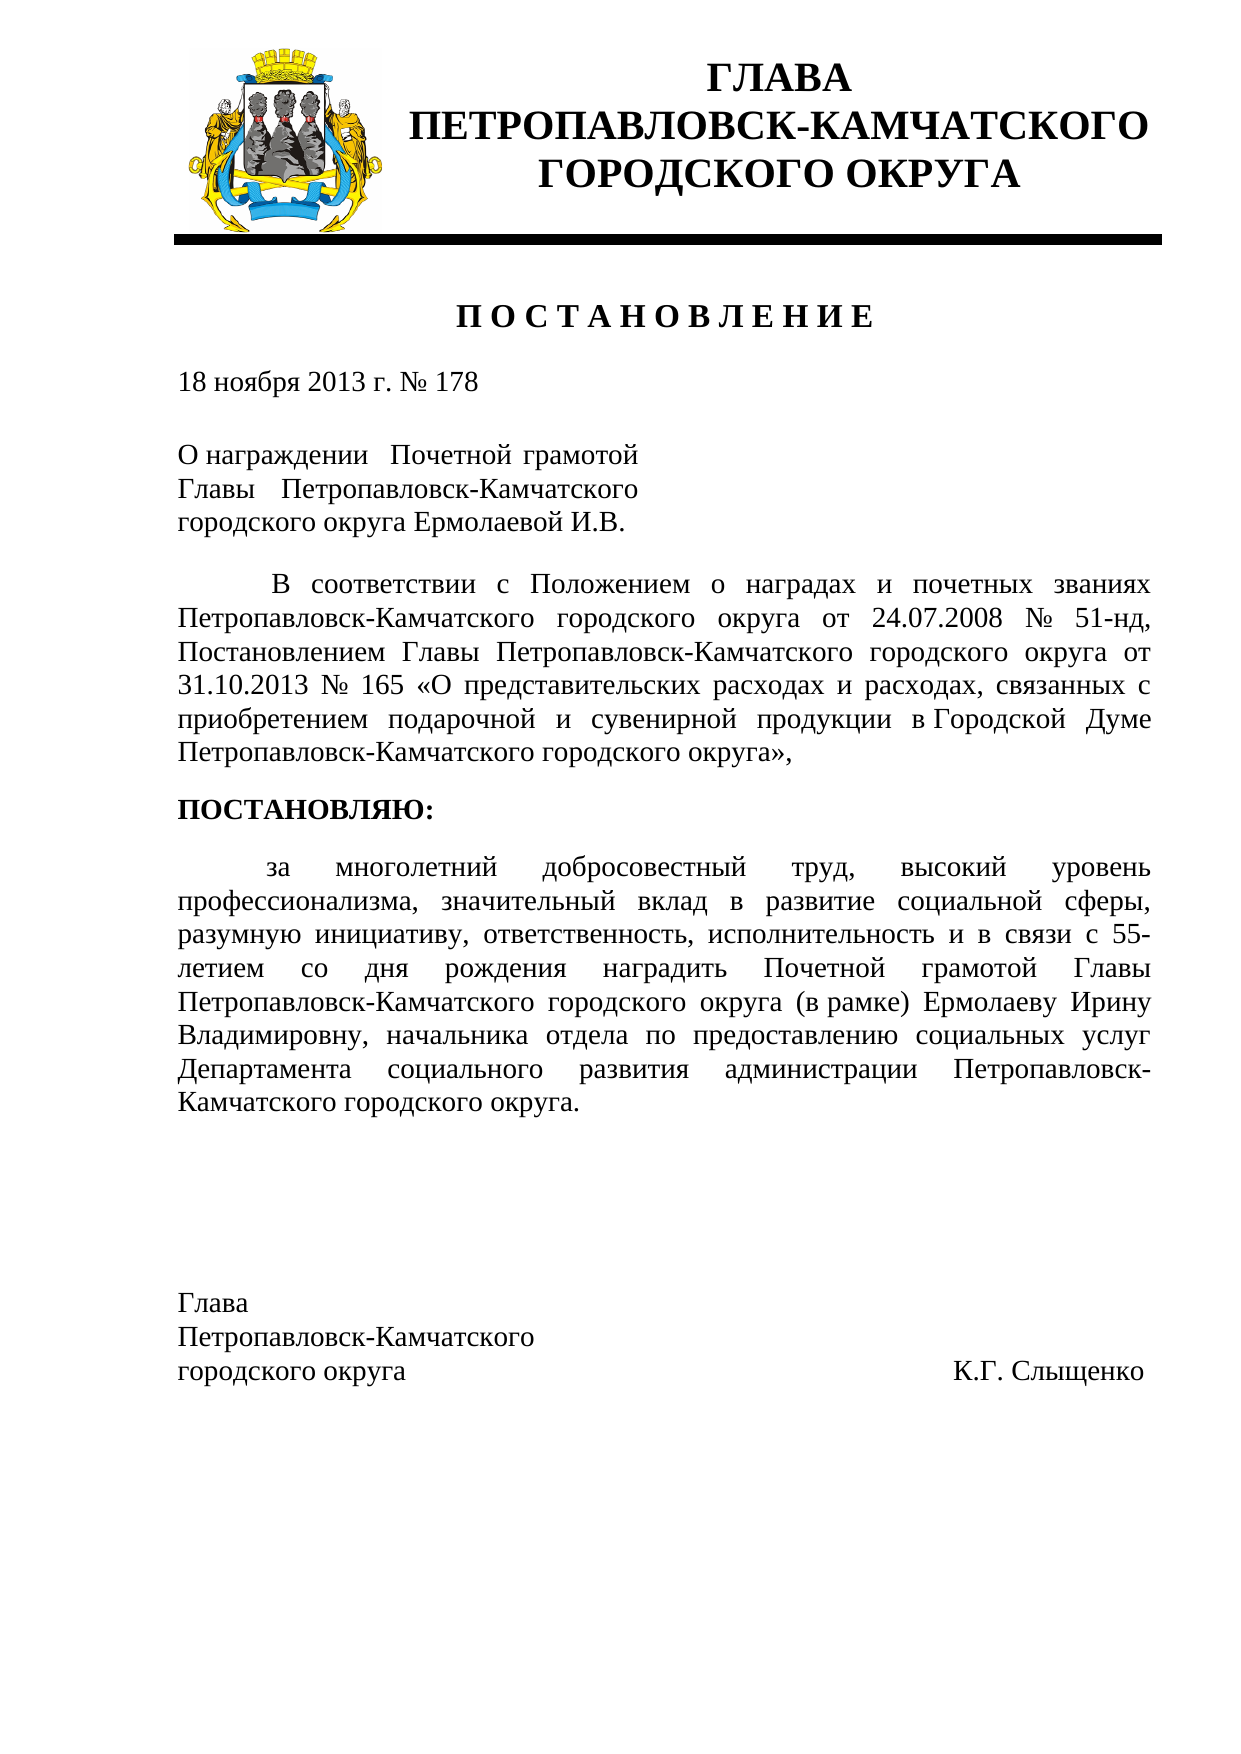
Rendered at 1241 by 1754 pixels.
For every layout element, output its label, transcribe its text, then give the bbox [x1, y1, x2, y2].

table_cell [177, 234, 1163, 268]
table_header ГЛАВА ПЕТРОПАВЛОВСК-КАМЧАТСКОГО ГОРОДСКОГО ОКРУГА [395, 37, 1163, 234]
table_cell О награждении Почетной грамотой Главы Петропавловск-Камчатского городского округа Ермолаевой И.В. [166, 409, 650, 538]
text Глава [177, 1286, 1152, 1319]
table_header [177, 37, 395, 234]
text В соответствии с Положением о наградах и почетных званиях Петропавловск-Камчатского городского округа от 24.07.2008 № 51-нд, Постановлением Главы Петропавловск-Камчатского городского округа от 31.10.2013 № 165 «О представительских расходах и расходах, связанных с приобретением подарочной и сувенирной продукции в Городской Думе Петропавловск-Камчатского городского округа», [177, 567, 1152, 768]
picture [188, 48, 383, 234]
text П О С Т А Н О В Л Е Н И Е [177, 297, 1152, 335]
text Петропавловск-Камчатского [177, 1319, 1152, 1353]
text за многолетний добросовестный труд, высокий уровень профессионализма, значительный вклад в развитие социальной сферы, разумную инициативу, ответственность, исполнительность и в связи с 55-летием со дня рождения наградить Почетной грамотой Главы Петропавловск-Камчатского городского округа (в рамке) Ермолаеву Ирину Владимировну, начальника отдела по предоставлению социальных услуг Департамента социального развития администрации Петропавловск-Камчатского городского округа. [177, 849, 1152, 1118]
text городского округа К.Г. Слыщенко [177, 1353, 1152, 1386]
table_header 18 ноября 2013 г. № 178 [166, 364, 650, 408]
text ПОСТАНОВЛЯЮ: [177, 792, 1152, 825]
